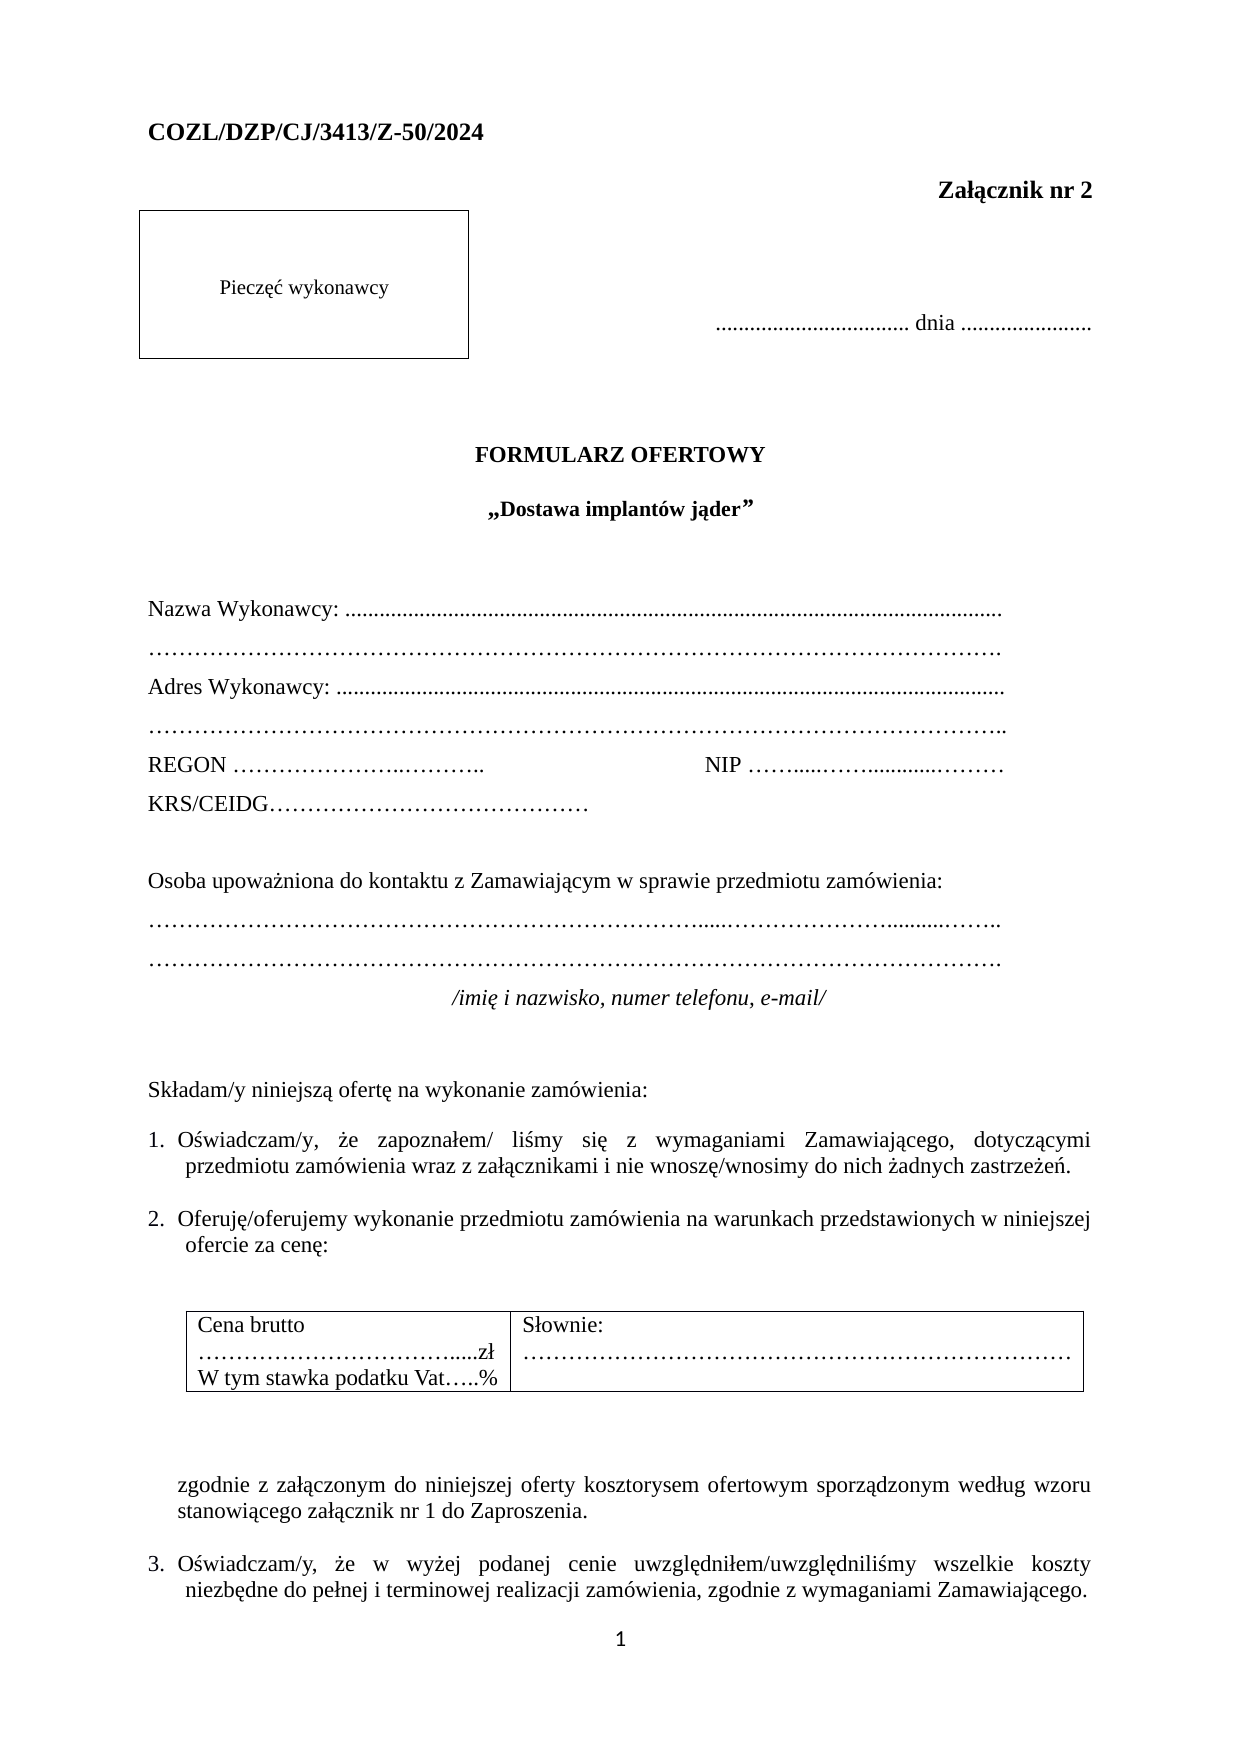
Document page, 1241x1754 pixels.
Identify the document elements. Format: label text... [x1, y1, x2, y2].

text Osoba upoważniona do kontaktu z Zamawiającym w sprawie przedmiotu zamówienia: [148, 867, 1093, 894]
list Oferuję/oferujemy wykonanie przedmiotu zamówienia na warunkach przedstawionych w niniejszej ofercie za cenę: [148, 1205, 1093, 1258]
text ………………………………………………………………………………………………….. [148, 712, 1093, 738]
list Oświadczam/y, że zapoznałem/ liśmy się z wymaganiami Zamawiającego, dotyczącymi przedmiotu zamówienia wraz z załącznikami i nie wnoszę/wnosimy do nich żadnych zastrzeżeń. [148, 1126, 1093, 1179]
table_header Cena brutto …………………………….....zł W tym stawka podatku Vat…..% [187, 1312, 510, 1391]
text /imię i nazwisko, numer telefonu, e-mail/ [185, 984, 1093, 1010]
text zgodnie z załączonym do niniejszej oferty kosztorysem ofertowym sporządzonym według wzoru stanowiącego załącznik nr 1 do Zaproszenia. [177, 1471, 1093, 1523]
list Oświadczam/y, że w wyżej podanej cenie uwzględniłem/uwzględniliśmy wszelkie koszty niezbędne do pełnej i terminowej realizacji zamówienia, zgodnie z wymaganiami Zamawiającego. [148, 1550, 1093, 1602]
text Adres Wykonawcy: ..................................................................................................................... [148, 673, 1093, 699]
text ……………………………………………………………….....…………………..........…….. [148, 906, 1093, 933]
text .................................. dnia ....................... [469, 309, 1093, 335]
text Składam/y niniejszą ofertę na wykonanie zamówienia: [148, 1076, 1093, 1102]
text …………………………………………………………………………………………………. [148, 634, 1093, 661]
table_header Słownie: ……………………………………………………………… [511, 1312, 1083, 1391]
text FORMULARZ OFERTOWY [148, 441, 1093, 467]
text Nazwa Wykonawcy: ................................................................................................................... [148, 596, 1093, 622]
text KRS/CEIDG…………………………………… [148, 790, 1093, 816]
text „Dostawa implantów jąder” [148, 493, 1093, 522]
text Załącznik nr 2 [148, 175, 1093, 204]
text REGON …………………..……….. NIP …….....……............……… [148, 751, 1093, 777]
text …………………………………………………………………………………………………. [148, 945, 1093, 972]
text COZL/DZP/CJ/3413/Z-50/2024 [148, 117, 1093, 146]
